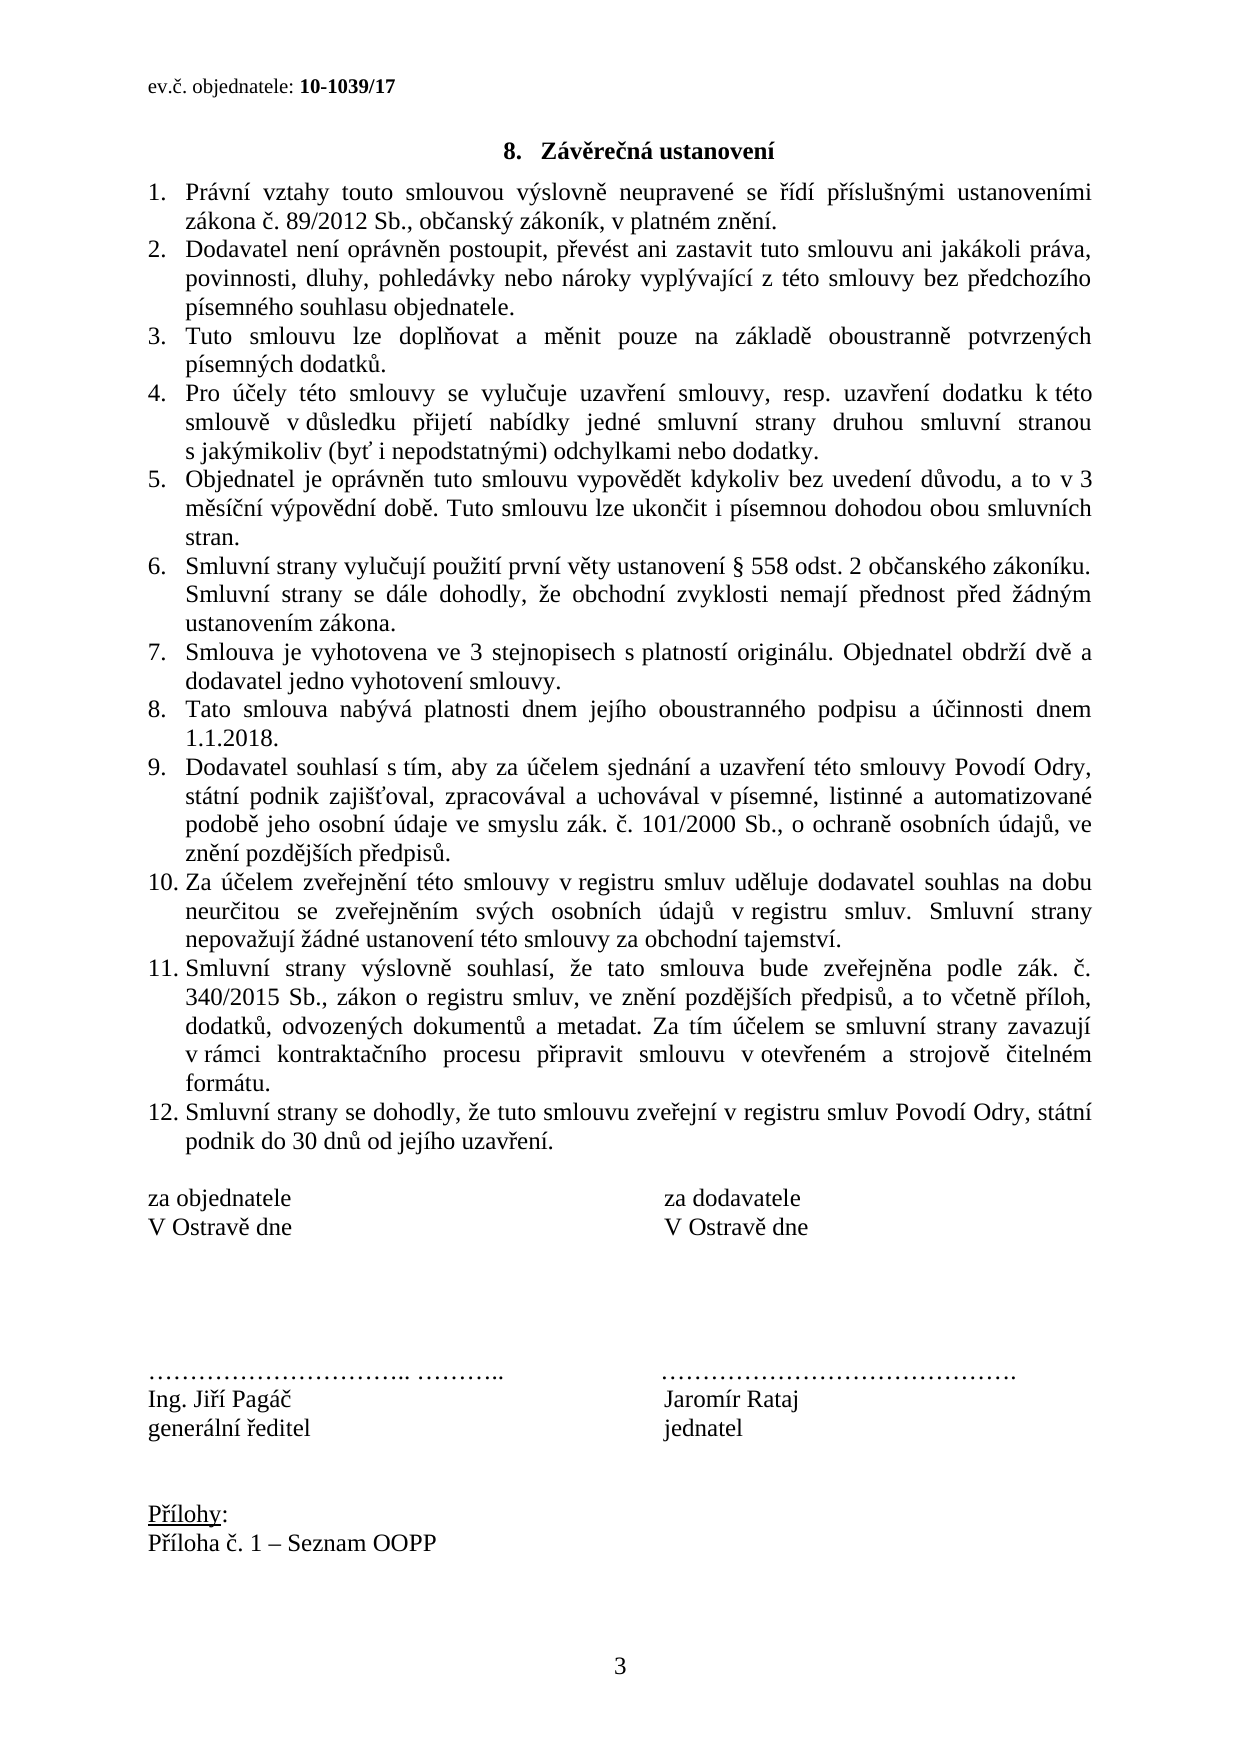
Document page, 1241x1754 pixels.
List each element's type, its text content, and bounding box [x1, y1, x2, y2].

list Smluvní strany se dohodly, že tuto smlouvu zveřejní v registru smluv Povodí Odry, státní podnik do 30 dnů od jejího uzavření. [148, 1097, 1092, 1154]
text Přílohy: [148, 1499, 1092, 1528]
list Tato smlouva nabývá platnosti dnem jejího oboustranného podpisu a účinnosti dnem 1.1.2018. [148, 694, 1092, 752]
list Smluvní strany vylučují použití první věty ustanovení § 558 odst. 2 občanského zákoníku. Smluvní strany se dále dohodly, že obchodní zvyklosti nemají přednost před žádným ustanovením zákona. [148, 551, 1092, 637]
list Smluvní strany výslovně souhlasí, že tato smlouva bude zveřejněna podle zák. č. 340/2015 Sb., zákon o registru smluv, ve znění pozdějších předpisů, a to včetně příloh, dodatků, odvozených dokumentů a metadat. Za tím účelem se smluvní strany zavazují v rámci kontraktačního procesu připravit smlouvu v otevřeném a strojově čitelném formátu. [148, 953, 1092, 1097]
list Závěrečná ustanovení [185, 136, 1092, 164]
text ………………………….. ……….. ……………………………………. [148, 1356, 1092, 1384]
text Ing. Jiří Pagáč Jaromír Rataj [148, 1384, 1092, 1413]
text generální ředitel jednatel [148, 1413, 1092, 1442]
list Smlouva je vyhotovena ve 3 stejnopisech s platností originálu. Objednatel obdrží dvě a dodavatel jedno vyhotovení smlouvy. [148, 637, 1092, 694]
list Za účelem zveřejnění této smlouvy v registru smluv uděluje dodavatel souhlas na dobu neurčitou se zveřejněním svých osobních údajů v registru smluv. Smluvní strany nepovažují žádné ustanovení této smlouvy za obchodní tajemství. [148, 867, 1092, 953]
list Objednatel je oprávněn tuto smlouvu vypovědět kdykoliv bez uvedení důvodu, a to v 3 měsíční výpovědní době. Tuto smlouvu lze ukončit i písemnou dohodou obou smluvních stran. [148, 464, 1092, 551]
list Dodavatel není oprávněn postoupit, převést ani zastavit tuto smlouvu ani jakákoli práva, povinnosti, dluhy, pohledávky nebo nároky vyplývající z této smlouvy bez předchozího písemného souhlasu objednatele. [148, 234, 1092, 321]
text Příloha č. 1 – Seznam OOPP [148, 1528, 1092, 1557]
text V Ostravě dne V Ostravě dne [148, 1212, 1092, 1241]
list Právní vztahy touto smlouvou výslovně neupravené se řídí příslušnými ustanoveními zákona č. 89/2012 Sb., občanský zákoník, v platném znění. [148, 177, 1092, 234]
list Tuto smlouvu lze doplňovat a měnit pouze na základě oboustranně potvrzených písemných dodatků. [148, 321, 1092, 378]
text za objednatele za dodavatele [148, 1183, 1092, 1212]
list Pro účely této smlouvy se vylučuje uzavření smlouvy, resp. uzavření dodatku k této smlouvě v důsledku přijetí nabídky jedné smluvní strany druhou smluvní stranou s jakýmikoliv (byť i nepodstatnými) odchylkami nebo dodatky. [148, 378, 1092, 464]
list Dodavatel souhlasí s tím, aby za účelem sjednání a uzavření této smlouvy Povodí Odry, státní podnik zajišťoval, zpracovával a uchovával v písemné, listinné a automatizované podobě jeho osobní údaje ve smyslu zák. č. 101/2000 Sb., o ochraně osobních údajů, ve znění pozdějších předpisů. [148, 752, 1092, 867]
